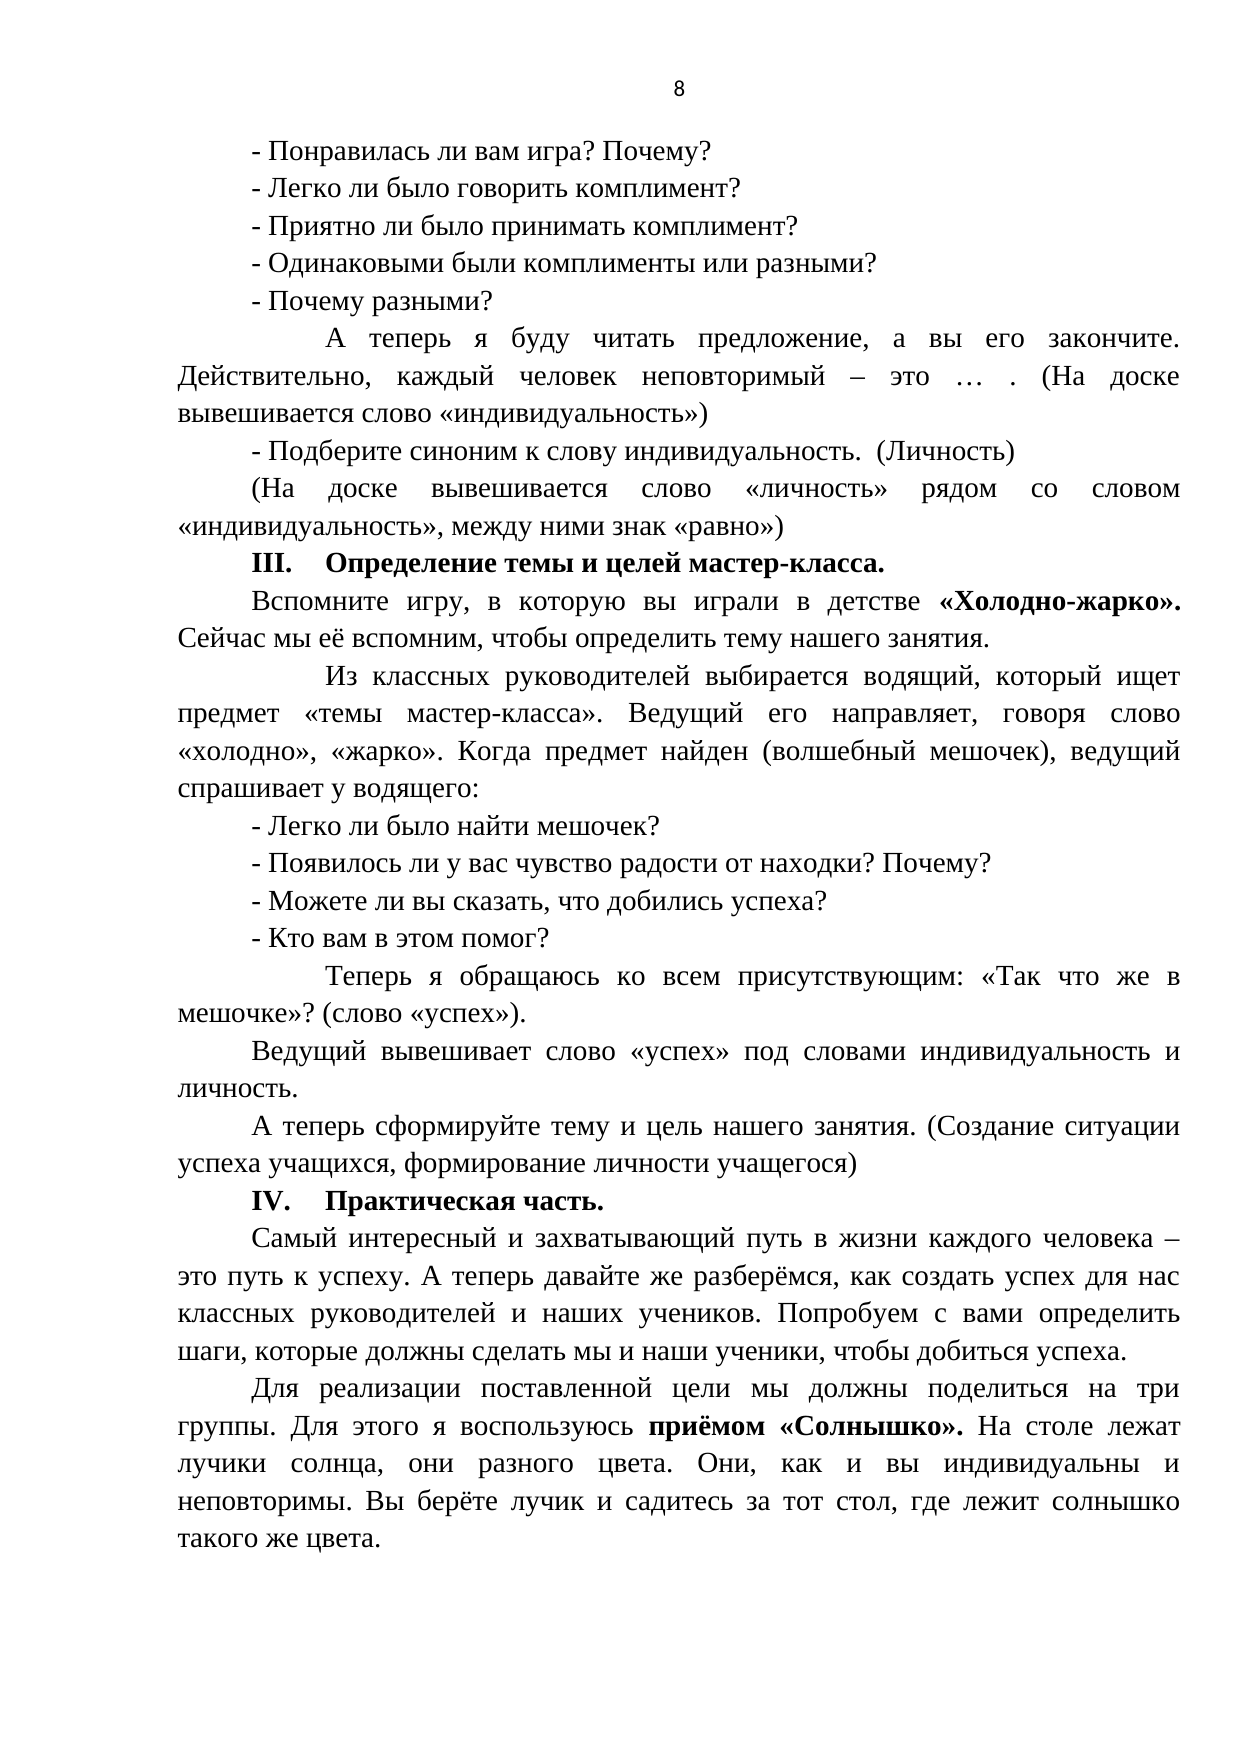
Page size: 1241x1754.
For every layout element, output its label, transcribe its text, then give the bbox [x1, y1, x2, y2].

text - Появилось ли у вас чувство радости от находки? Почему? [177, 842, 1181, 880]
text Вспомните игру, в которую вы играли в детстве «Холодно-жарко». Сейчас мы её вспомним, чтобы определить тему нашего занятия. [177, 580, 1181, 655]
text - Кто вам в этом помог? [177, 917, 1181, 955]
text (На доске вывешивается слово «личность» рядом со словом «индивидуальность», между ними знак «равно») [177, 467, 1181, 542]
text Из классных руководителей выбирается водящий, который ищет предмет «темы мастер-класса». Ведущий его направляет, говоря слово «холодно», «жарко». Когда предмет найден (волшебный мешочек), ведущий спрашивает у водящего: [177, 655, 1181, 805]
list Определение темы и целей мастер-класса. [177, 542, 1181, 580]
text А теперь сформируйте тему и цель нашего занятия. (Создание ситуации успеха учащихся, формирование личности учащегося) [177, 1105, 1181, 1180]
text Самый интересный и захватывающий путь в жизни каждого человека – это путь к успеху. А теперь давайте же разберёмся, как создать успех для нас классных руководителей и наших учеников. Попробуем с вами определить шаги, которые должны сделать мы и наши ученики, чтобы добиться успеха. [177, 1217, 1181, 1367]
text - Можете ли вы сказать, что добились успеха? [177, 880, 1181, 917]
text - Приятно ли было принимать комплимент? [177, 205, 1181, 242]
text Ведущий вывешивает слово «успех» под словами индивидуальность и личность. [177, 1030, 1181, 1105]
text - Легко ли было говорить комплимент? [177, 167, 1181, 205]
list Практическая часть. [177, 1180, 1181, 1217]
text - Одинаковыми были комплименты или разными? [177, 242, 1181, 280]
text - Легко ли было найти мешочек? [177, 805, 1181, 842]
text Для реализации поставленной цели мы должны поделиться на три группы. Для этого я воспользуюсь приёмом «Солнышко». На столе лежат лучики солнца, они разного цвета. Они, как и вы индивидуальны и неповторимы. Вы берёте лучик и садитесь за тот стол, где лежит солнышко такого же цвета. [177, 1367, 1181, 1555]
text - Понравилась ли вам игра? Почему? [177, 130, 1181, 167]
text - Почему разными? [177, 280, 1181, 317]
text - Подберите синоним к слову индивидуальность. (Личность) [177, 430, 1181, 467]
text Теперь я обращаюсь ко всем присутствующим: «Так что же в мешочке»? (слово «успех»). [177, 955, 1181, 1030]
text А теперь я буду читать предложение, а вы его закончите. Действительно, каждый человек неповторимый – это … . (На доске вывешивается слово «индивидуальность») [177, 317, 1181, 430]
